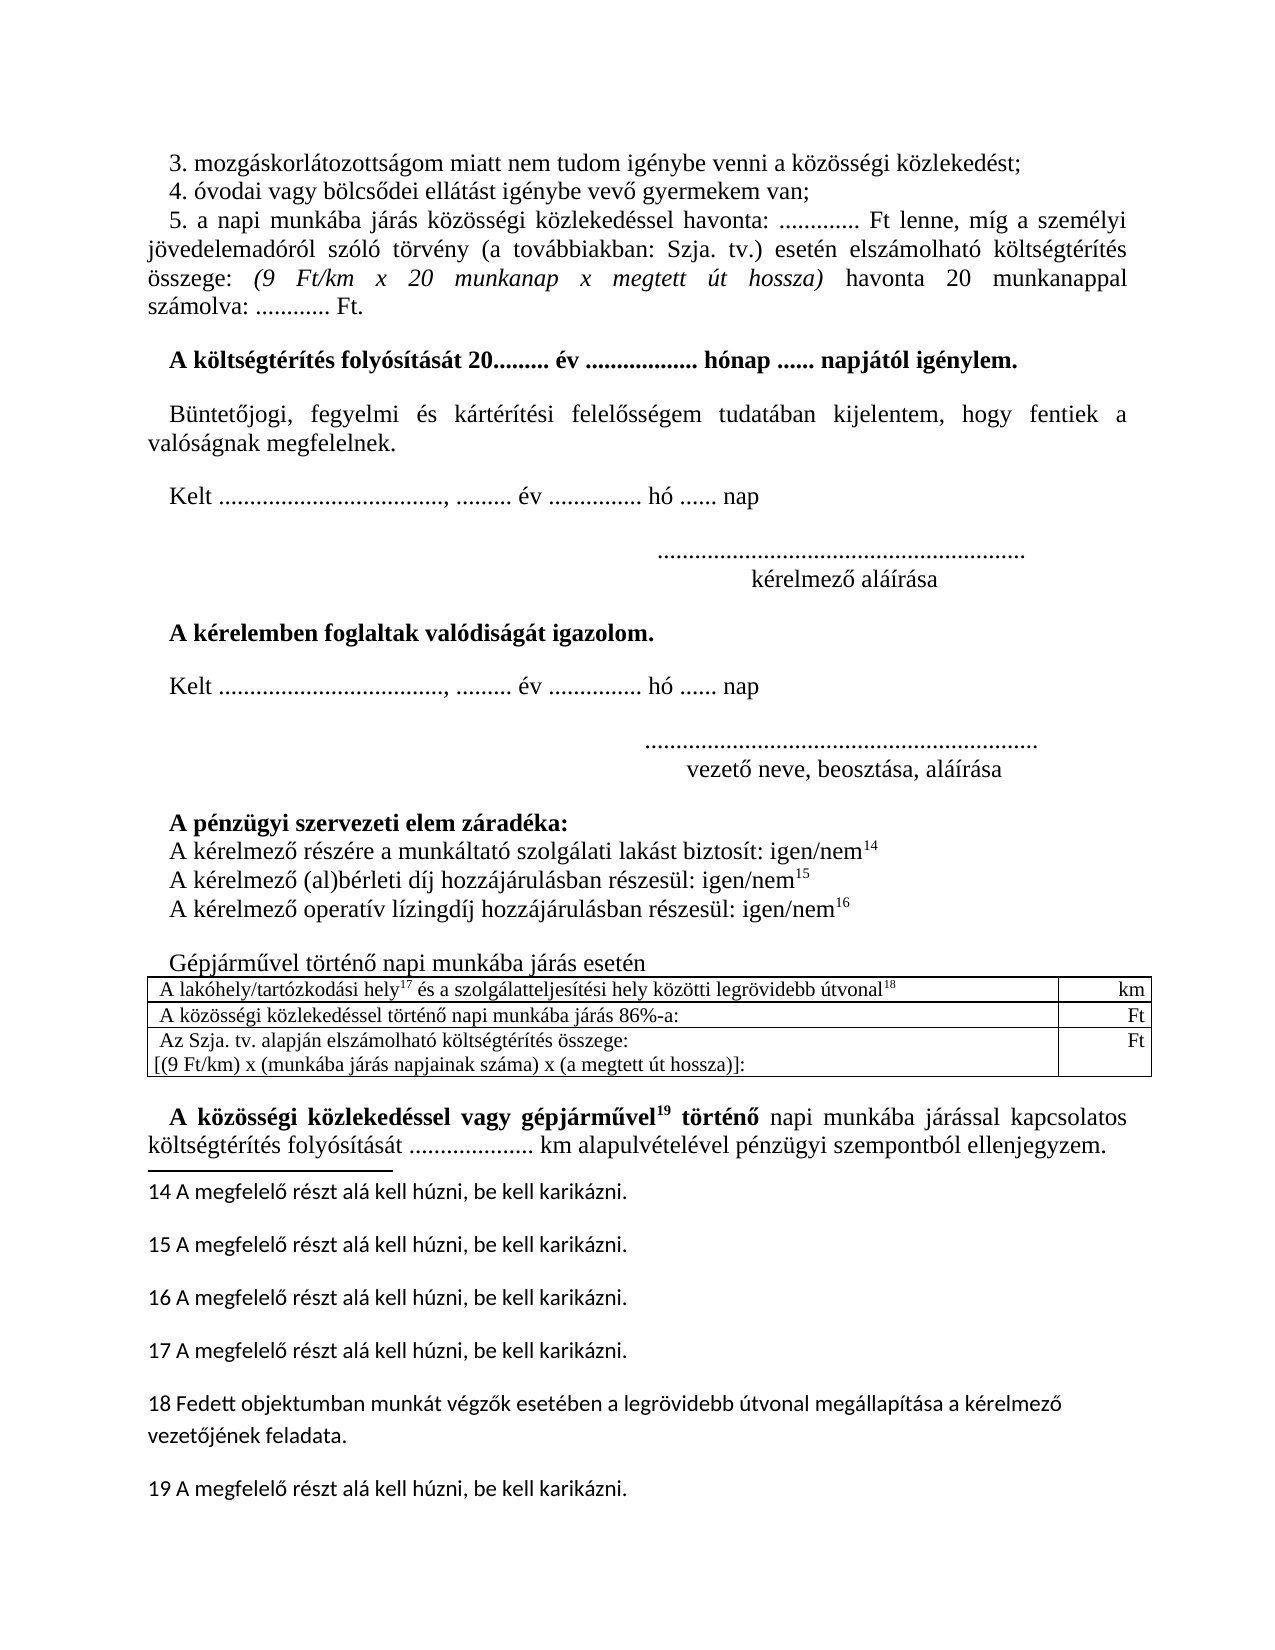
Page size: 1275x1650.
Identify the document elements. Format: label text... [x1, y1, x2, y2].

table_cell Az Szja. tv. alapján elszámolható költségtérítés összege: [(9 Ft/km) x (munkába járás napjainak száma) x (a megtett út hossza)]: [148, 1028, 1058, 1076]
table_cell Ft [1059, 1003, 1151, 1027]
text A költségtérítés folyósítását 20......... év .................. hónap ...... napjától igénylem. [148, 345, 1127, 374]
text Kelt ...................................., ......... év ............... hó ...... nap [148, 481, 1127, 510]
text 3. mozgáskorlátozottságom miatt nem tudom igénybe venni a közösségi közlekedést; [148, 148, 1127, 176]
table_header A lakóhely/tartózkodási hely és a szolgálatteljesítési hely közötti legrövidebb útvonal [148, 978, 1058, 1001]
text A közösségi közlekedéssel vagy gépjárművel történő napi munkába járással kapcsolatos költségtérítés folyósítását .................... km alapulvételével pénzügyi szempontból ellenjegyzem. [148, 1102, 1127, 1159]
text 4. óvodai vagy bölcsődei ellátást igénybe vevő gyermekem van; [148, 176, 1127, 205]
text A kérelemben foglaltak valódiságát igazolom. [148, 618, 1127, 646]
text A pénzügyi szervezeti elem záradéka: [148, 808, 1127, 836]
text ........................................................... kérelmező aláírása [561, 535, 1127, 593]
text Büntetőjogi, fegyelmi és kártérítési felelősségem tudatában kijelentem, hogy fentiek a valóságnak megfelelnek. [148, 399, 1127, 456]
text Kelt ...................................., ......... év ............... hó ...... nap [148, 671, 1127, 700]
text A kérelmező (al)bérleti díj hozzájárulásban részesül: igen/nem [148, 865, 1127, 894]
text A kérelmező részére a munkáltató szolgálati lakást biztosít: igen/nem [148, 836, 1127, 865]
table_header km [1059, 978, 1151, 1001]
table_cell A közösségi közlekedéssel történő napi munkába járás 86%-a: [148, 1003, 1058, 1027]
text Gépjárművel történő napi munkába járás esetén [148, 948, 1127, 976]
text ............................................................... vezető neve, beosztása, aláírása [561, 725, 1127, 783]
text 5. a napi munkába járás közösségi közlekedéssel havonta: ............. Ft lenne, míg a személyi jövedelemadóról szóló törvény (a továbbiakban: Szja. tv.) esetén elszámolható költségtérítés összege: (9 Ft/km x 20 munkanap x megtett út hossza) havonta 20 munkanappal számolva: ............ Ft. [148, 205, 1127, 320]
table_cell Ft [1059, 1028, 1151, 1076]
text A kérelmező operatív lízingdíj hozzájárulásban részesül: igen/nem [148, 894, 1127, 923]
